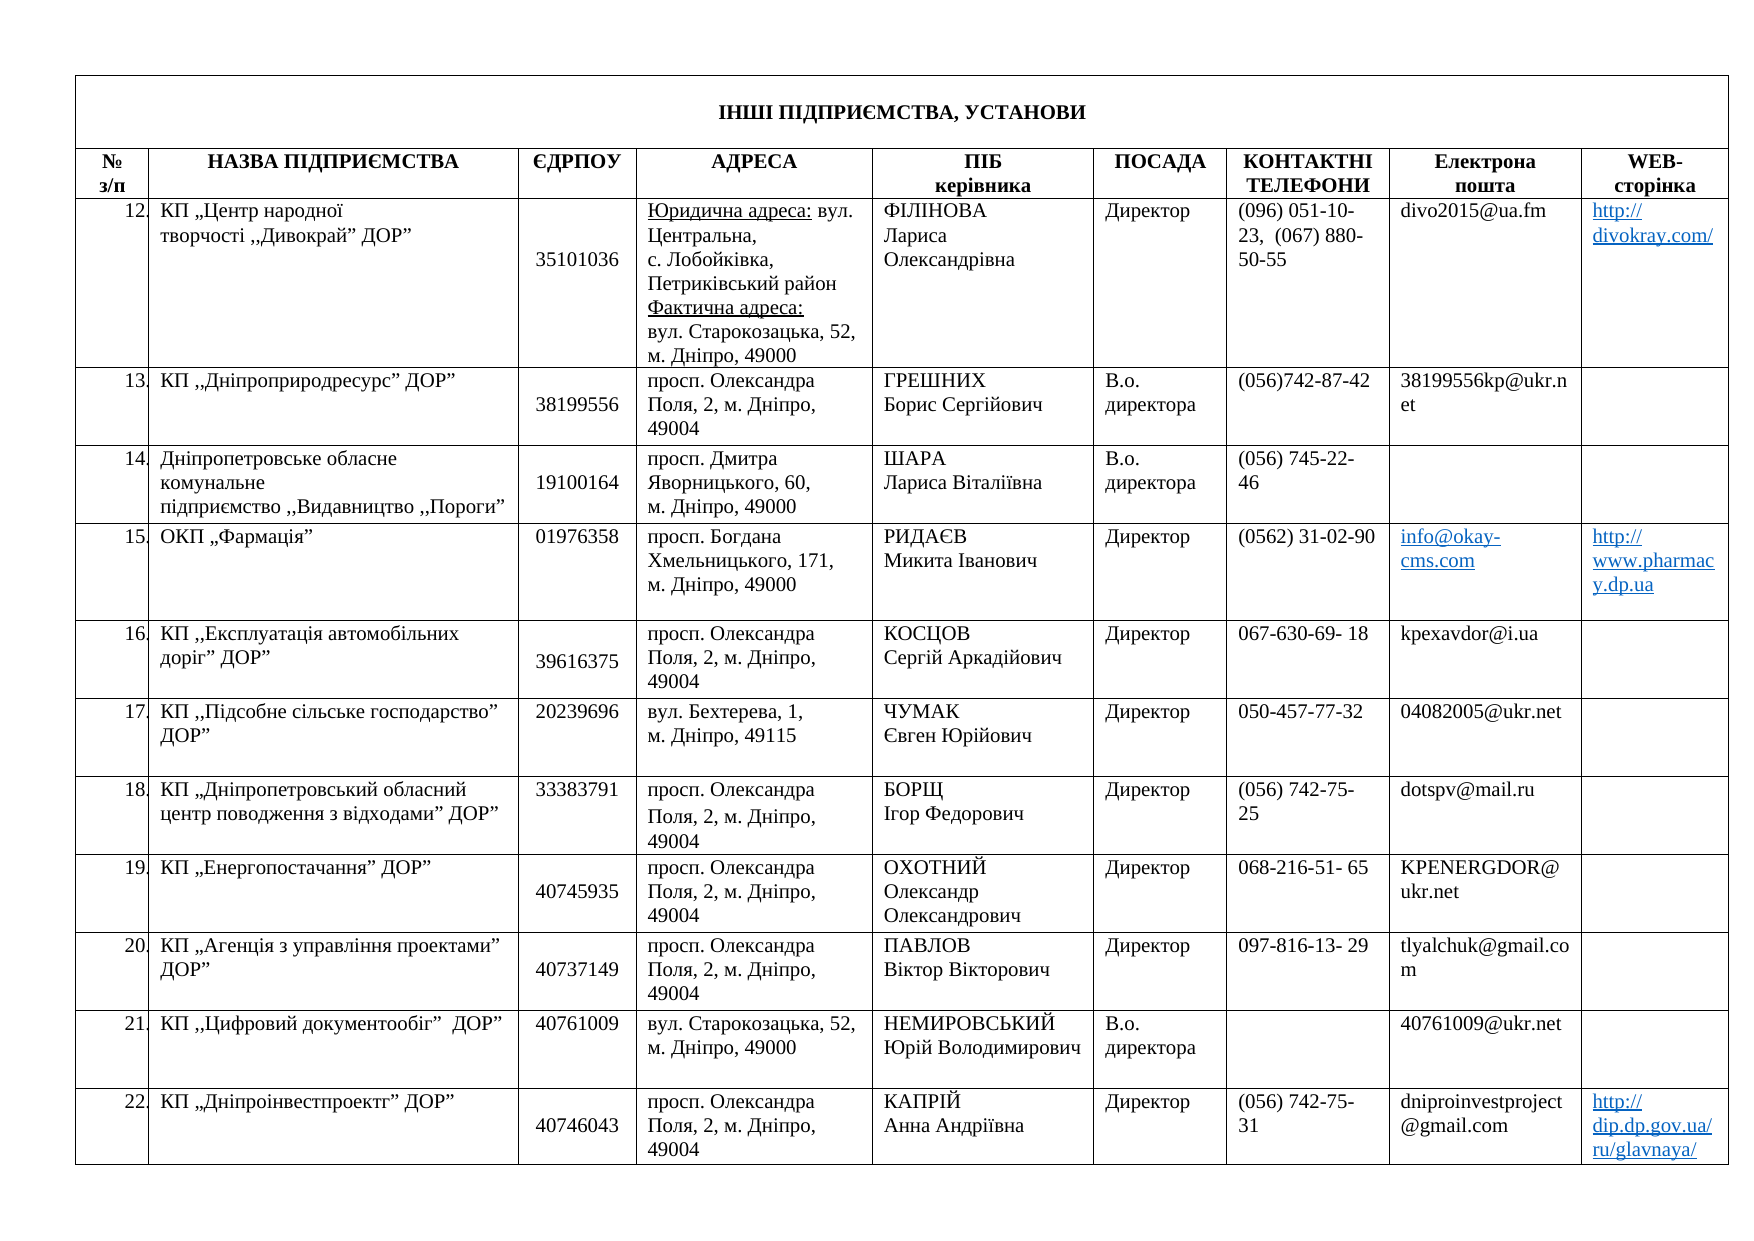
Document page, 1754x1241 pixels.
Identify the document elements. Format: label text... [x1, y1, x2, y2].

table_cell [1582, 1011, 1728, 1087]
table_cell ПАВЛОВ Віктор Вікторович [873, 933, 1093, 1009]
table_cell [637, 1089, 872, 1164]
table_cell просп. Олександра Поля, 2, м. Дніпро, 49004 [637, 933, 872, 1009]
table_header ІНШІ ПІДПРИЄМСТВА, УСТАНОВИ [76, 76, 1728, 148]
table_cell [1582, 933, 1728, 1009]
table_cell ПІБ керівника [873, 149, 1093, 197]
table_cell tlyalchuk@gmail.com [1390, 933, 1581, 1009]
table_cell [1582, 621, 1728, 698]
table_cell БОРЩ Ігор Федорович [873, 777, 1093, 854]
table_cell № з/п [76, 149, 148, 197]
table_cell [1582, 699, 1728, 776]
table_cell (0562) 31-02-90 [1227, 524, 1389, 620]
table_cell ФІЛІНОВА Лариса Олександрівна [873, 199, 1093, 367]
table_cell КП „Агенція з управління проектами” ДОР” [149, 933, 518, 1009]
table_cell Дніпропетровське обласне комунальне підприємство ,,Видавництво ,,Пороги” [149, 446, 518, 523]
table_cell [76, 621, 148, 698]
table_cell КП ,,Підсобне сільське господарство” ДОР” [149, 699, 518, 776]
table_cell 19100164 [519, 446, 636, 523]
table_cell 40737149 [519, 933, 636, 1009]
table_cell 40761009@ukr.net [1390, 1011, 1581, 1087]
table_cell [1390, 446, 1581, 523]
table_cell Директор [1094, 524, 1226, 620]
table_cell 39616375 [519, 621, 636, 698]
table_cell 40745935 [519, 855, 636, 932]
table_cell 068-216-51- 65 [1227, 855, 1389, 932]
table_cell Електрона пошта [1390, 149, 1581, 197]
table_cell Юридична адреса: вул. Центральна, с. Лобойківка, Петриківський район Фактична адреса: вул. Старокозацька, 52, м. Дніпро, 49000 [637, 199, 872, 367]
table_cell Директор [1094, 933, 1226, 1009]
table_cell Директор [1094, 199, 1226, 367]
table_cell ПОСАДА [1094, 149, 1226, 197]
table_cell КП „Центр народної творчості ,,Дивокрай” ДОР” [149, 199, 518, 367]
table_cell 04082005@ukr.net [1390, 699, 1581, 776]
table_cell (056)742-87-42 [1227, 368, 1389, 445]
table_cell 067-630-69- 18 [1227, 621, 1389, 698]
table_cell WEB-сторінка [1582, 149, 1728, 197]
table_cell [76, 524, 148, 620]
table_cell [76, 777, 148, 854]
table_cell АДРЕСА [637, 149, 872, 197]
table_cell 38199556 [519, 368, 636, 445]
table_cell [76, 199, 148, 367]
table_cell КОНТАКТНІ ТЕЛЕФОНИ [1227, 149, 1389, 197]
table_cell 050-457-77-32 [1227, 699, 1389, 776]
table_cell [1582, 777, 1728, 854]
table_cell http://divokray.com/ [1582, 199, 1728, 367]
table_cell [1582, 368, 1728, 445]
table_cell [76, 446, 148, 523]
table_cell КП ,,Цифровий документообіг” ДОР” [149, 1011, 518, 1087]
table_cell Директор [1094, 1089, 1226, 1164]
table_cell [76, 933, 148, 1009]
table_cell [1227, 1011, 1389, 1087]
table_cell [76, 855, 148, 932]
table_cell КП ,,Дніпроприродресурс” ДОР” [149, 368, 518, 445]
table_cell НЕМИРОВСЬКИЙ Юрій Володимирович [873, 1011, 1093, 1087]
table_cell [1582, 855, 1728, 932]
table_cell (056) 742-75- 25 [1227, 777, 1389, 854]
table_cell просп. Олександра Поля, 2, м. Дніпро, 49004 [637, 368, 872, 445]
table_cell вул. Старокозацька, 52, м. Дніпро, 49000 [637, 1011, 872, 1087]
table_cell Директор [1094, 699, 1226, 776]
table_cell 35101036 [519, 199, 636, 367]
table_cell (096) 051-10-23, (067) 880-50-55 [1227, 199, 1389, 367]
table_cell [76, 368, 148, 445]
table_cell ШАРА Лариса Віталіївна [873, 446, 1093, 523]
table_cell http://dip.dp.gov.ua/ru/glavnaya/ [1582, 1089, 1728, 1164]
table_cell В.о. директора [1094, 1011, 1226, 1087]
table_cell 097-816-13- 29 [1227, 933, 1389, 1009]
table_cell 01976358 [519, 524, 636, 620]
table_cell вул. Бехтерева, 1, м. Дніпро, 49115 [637, 699, 872, 776]
table_cell 40761009 [519, 1011, 636, 1087]
table_cell [76, 1089, 148, 1164]
table_cell КП „Дніпроінвестпроектг” ДОР” [149, 1089, 518, 1164]
table_cell ОКП „Фармація” [149, 524, 518, 620]
table_cell ЄДРПОУ [519, 149, 636, 197]
table_cell КП „Енергопостачання” ДОР” [149, 855, 518, 932]
table_cell просп. Богдана Хмельницького, 171, м. Дніпро, 49000 [637, 524, 872, 620]
table_cell РИДАЄВ Микита Іванович [873, 524, 1093, 620]
table_cell просп. Олександра Поля, 2, м. Дніпро, 49004 [637, 621, 872, 698]
table_cell КП „Дніпропетровський обласний центр поводження з відходами” ДОР” [149, 777, 518, 854]
table_cell kpexavdor@i.ua [1390, 621, 1581, 698]
table_cell Директор [1094, 855, 1226, 932]
table_cell dotspv@mail.ru [1390, 777, 1581, 854]
table_cell [76, 699, 148, 776]
table_cell НАЗВА ПІДПРИЄМСТВА [149, 149, 518, 197]
table_cell dniproinvestproject@gmail.com [1390, 1089, 1581, 1164]
table_cell ЧУМАК Євген Юрійович [873, 699, 1093, 776]
table_cell http://www.pharmacy.dp.ua [1582, 524, 1728, 620]
table_cell ГРЕШНИХ Борис Сергійович [873, 368, 1093, 445]
table_cell КАПРІЙ Анна Андріївна [873, 1089, 1093, 1164]
table_cell просп. Олександра Поля, 2, м. Дніпро, 49004 [637, 855, 872, 932]
table_cell просп. Дмитра Яворницького, 60, м. Дніпро, 49000 [637, 446, 872, 523]
table_cell KPENERGDOR@ukr.net [1390, 855, 1581, 932]
table_cell [76, 1011, 148, 1087]
table_cell В.о. директора [1094, 446, 1226, 523]
table_cell Директор [1094, 621, 1226, 698]
table_cell [1582, 446, 1728, 523]
table_cell 38199556kp@ukr.net [1390, 368, 1581, 445]
table_cell 20239696 [519, 699, 636, 776]
table_cell В.о. директора [1094, 368, 1226, 445]
table_cell (056) 742-75- 31 [1227, 1089, 1389, 1164]
table_cell info@okay-cms.com [1390, 524, 1581, 620]
table_cell Директор [1094, 777, 1226, 854]
table_cell просп. Олександра Поля, 2, м. Дніпро, 49004 [637, 777, 872, 854]
table_cell ОХОТНИЙ Олександр Олександрович [873, 855, 1093, 932]
table_cell divo2015@ua.fm [1390, 199, 1581, 367]
table_cell (056) 745-22- 46 [1227, 446, 1389, 523]
table_cell КОСЦОВ Сергій Аркадійович [873, 621, 1093, 698]
table_cell 40746043 [519, 1089, 636, 1164]
table_cell КП ,,Експлуатація автомобільних доріг” ДОР” [149, 621, 518, 698]
table_cell 33383791 [519, 777, 636, 854]
